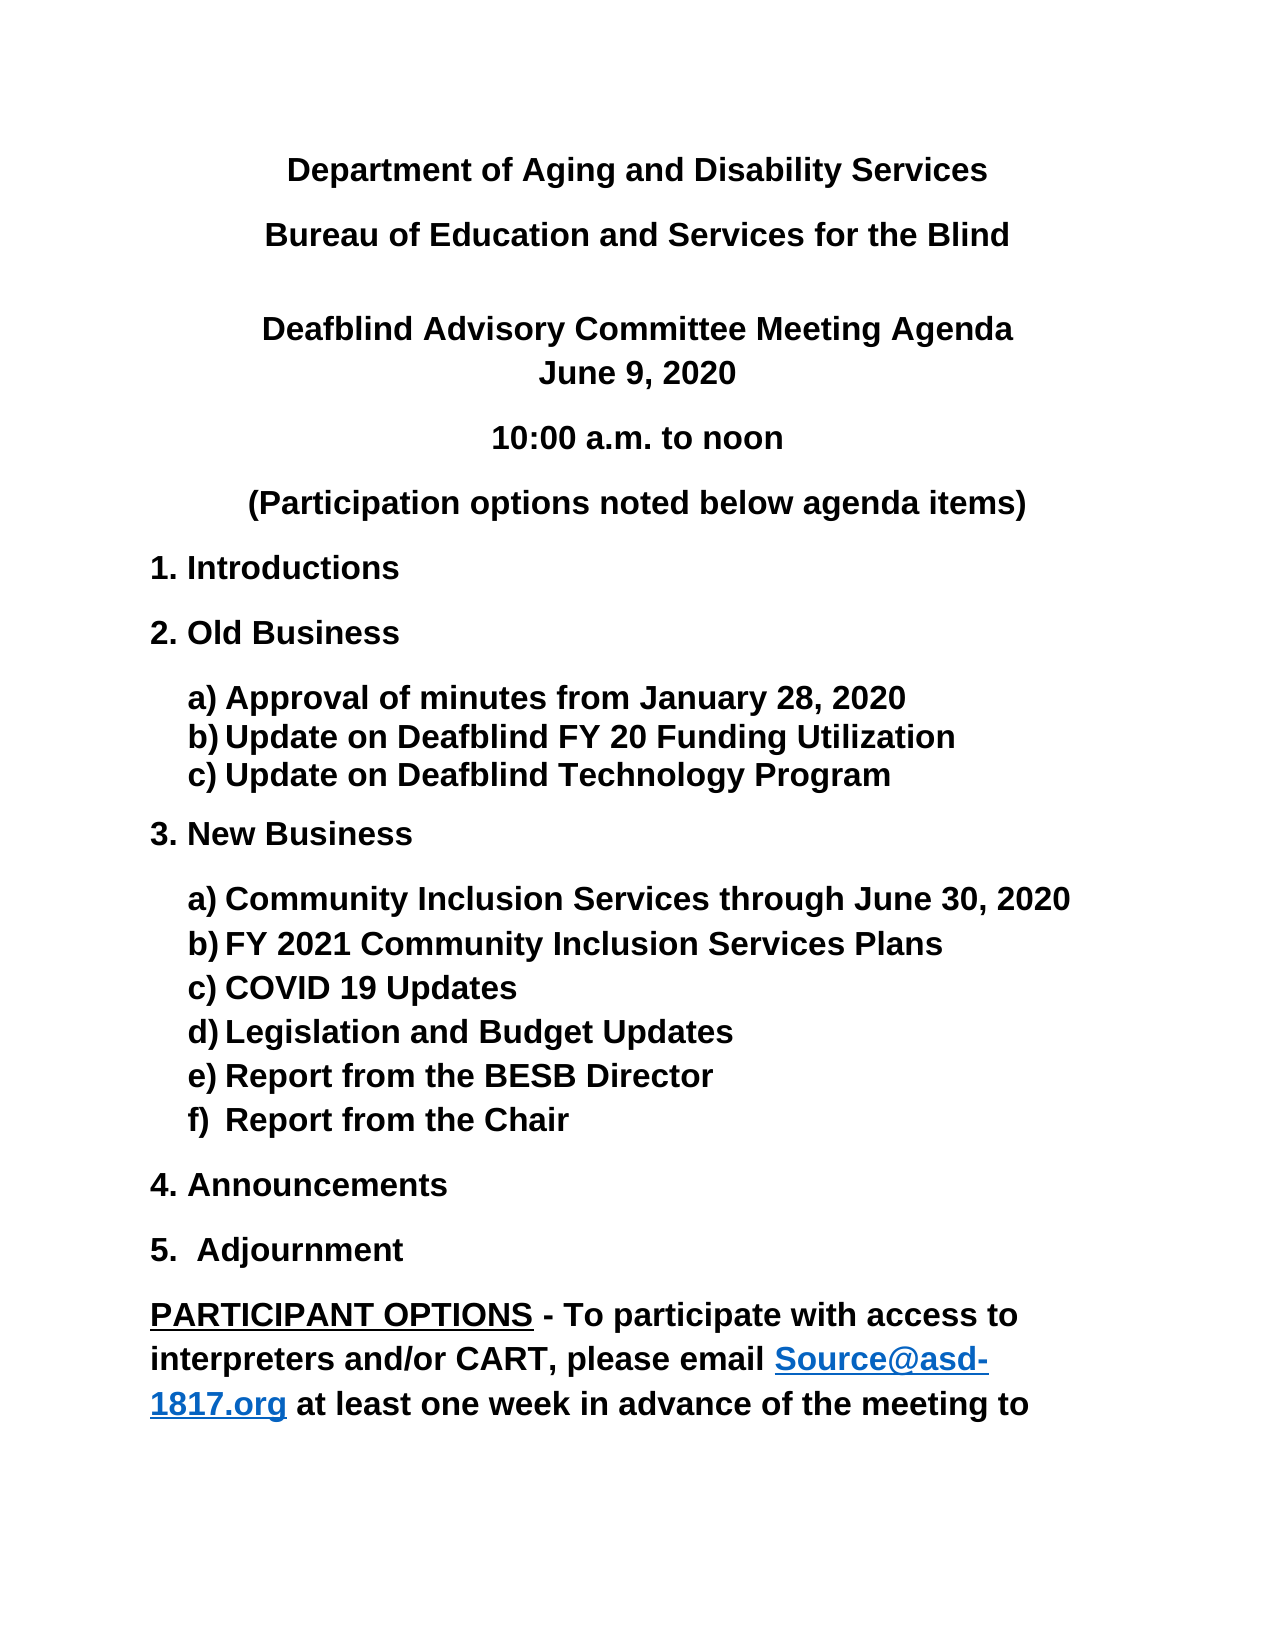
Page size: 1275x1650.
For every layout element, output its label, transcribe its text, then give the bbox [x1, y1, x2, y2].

text June 9, 2020 [150, 353, 1125, 392]
list Community Inclusion Services through June 30, 2020 [187, 879, 1125, 918]
text 4. Announcements [150, 1165, 1125, 1204]
text Bureau of Education and Services for the Blind [150, 215, 1125, 253]
text (Participation options noted below agenda items) [150, 483, 1125, 522]
list Report from the BESB Director [187, 1056, 1125, 1094]
text Department of Aging and Disability Services [150, 150, 1125, 188]
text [150, 1295, 1125, 1422]
text 10:00 a.m. to noon [150, 418, 1125, 457]
subtitle Deafblind Advisory Committee Meeting Agenda [150, 309, 1125, 348]
list Update on Deafblind Technology Program [187, 755, 1125, 794]
list Report from the Chair [187, 1100, 1125, 1139]
text 5. Adjournment [150, 1230, 1125, 1269]
text 3. New Business [150, 814, 1125, 853]
text 2. Old Business [150, 613, 1125, 652]
list COVID 19 Updates [187, 968, 1125, 1006]
text 1. Introductions [150, 548, 1125, 587]
list Update on Deafblind FY 20 Funding Utilization [187, 717, 1125, 755]
list FY 2021 Community Inclusion Services Plans [187, 924, 1125, 962]
list Legislation and Budget Updates [187, 1012, 1125, 1050]
list Approval of minutes from January 28, 2020 [187, 678, 1125, 717]
